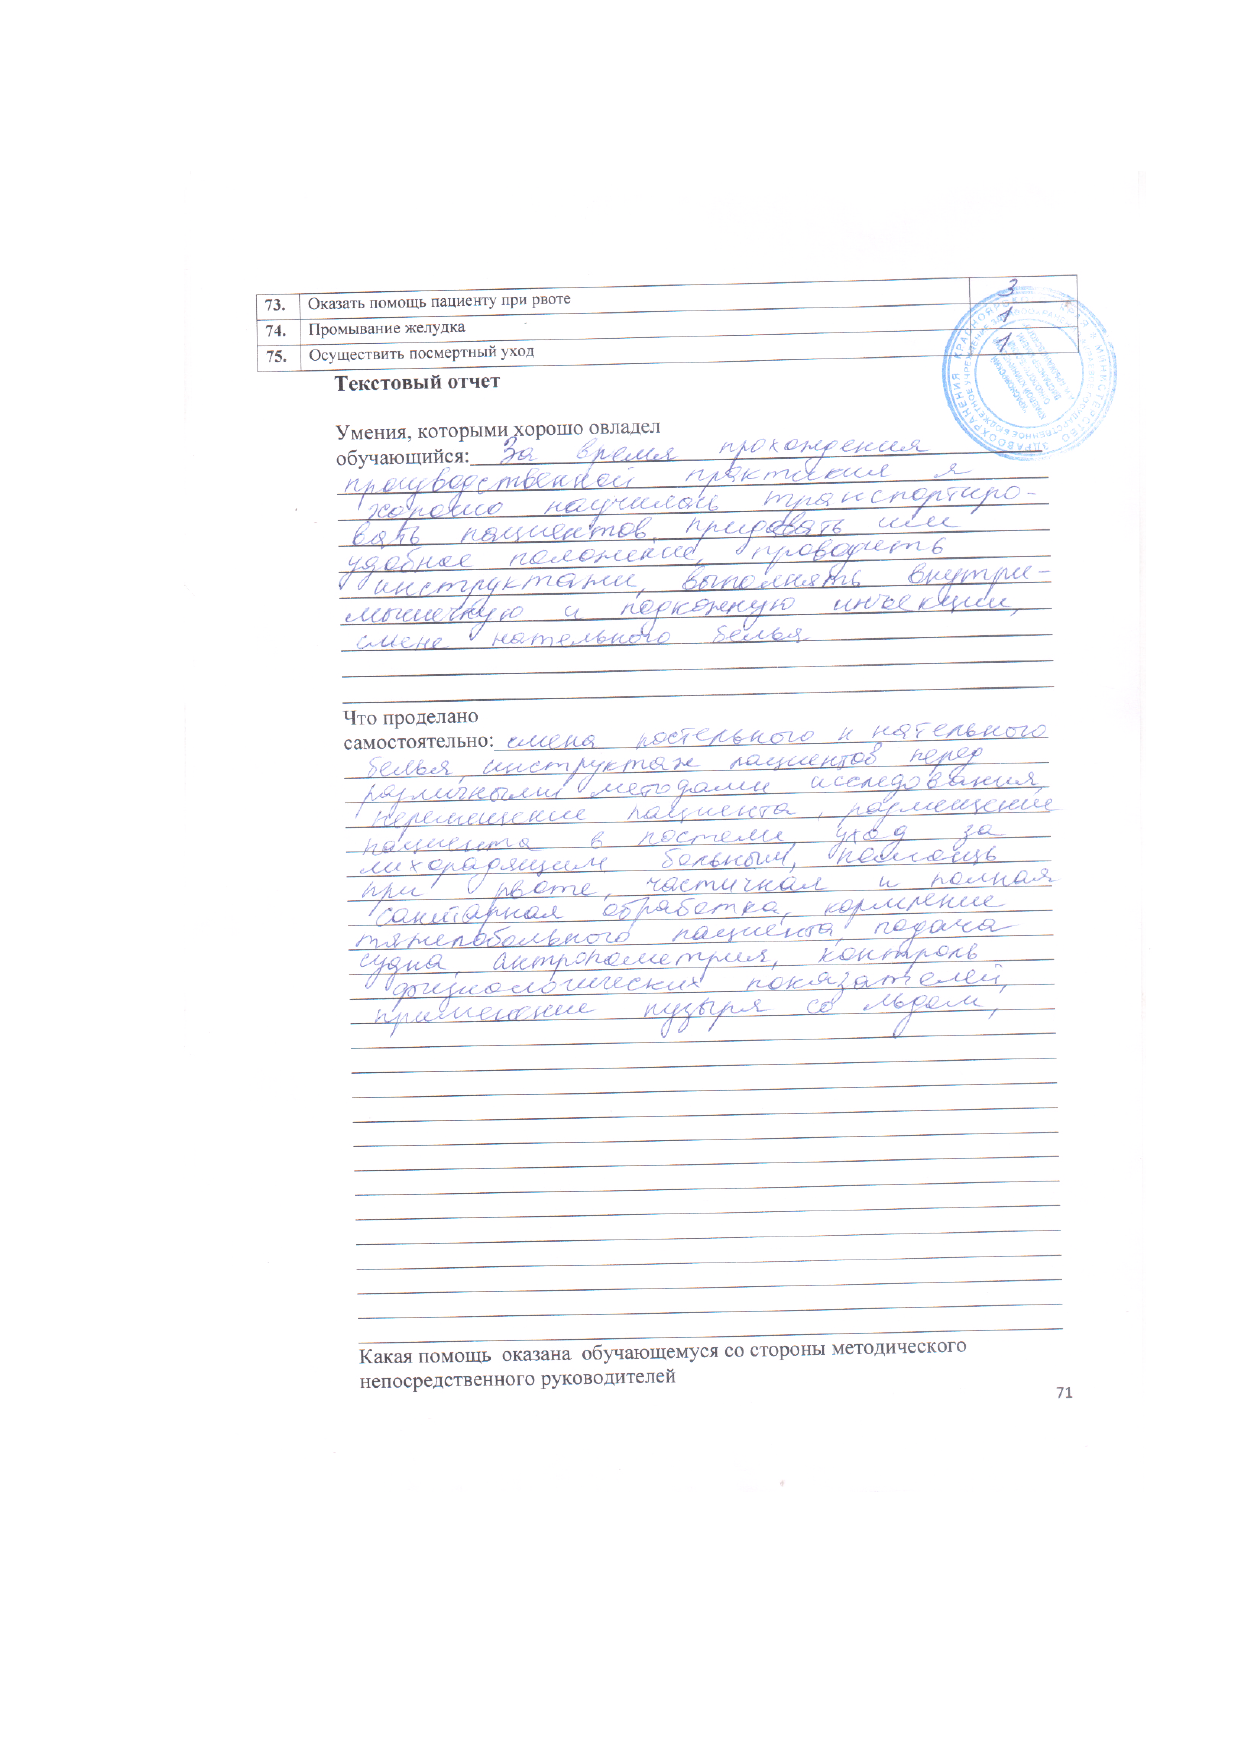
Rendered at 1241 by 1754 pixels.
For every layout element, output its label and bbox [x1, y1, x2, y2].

picture [177, 171, 1152, 1512]
